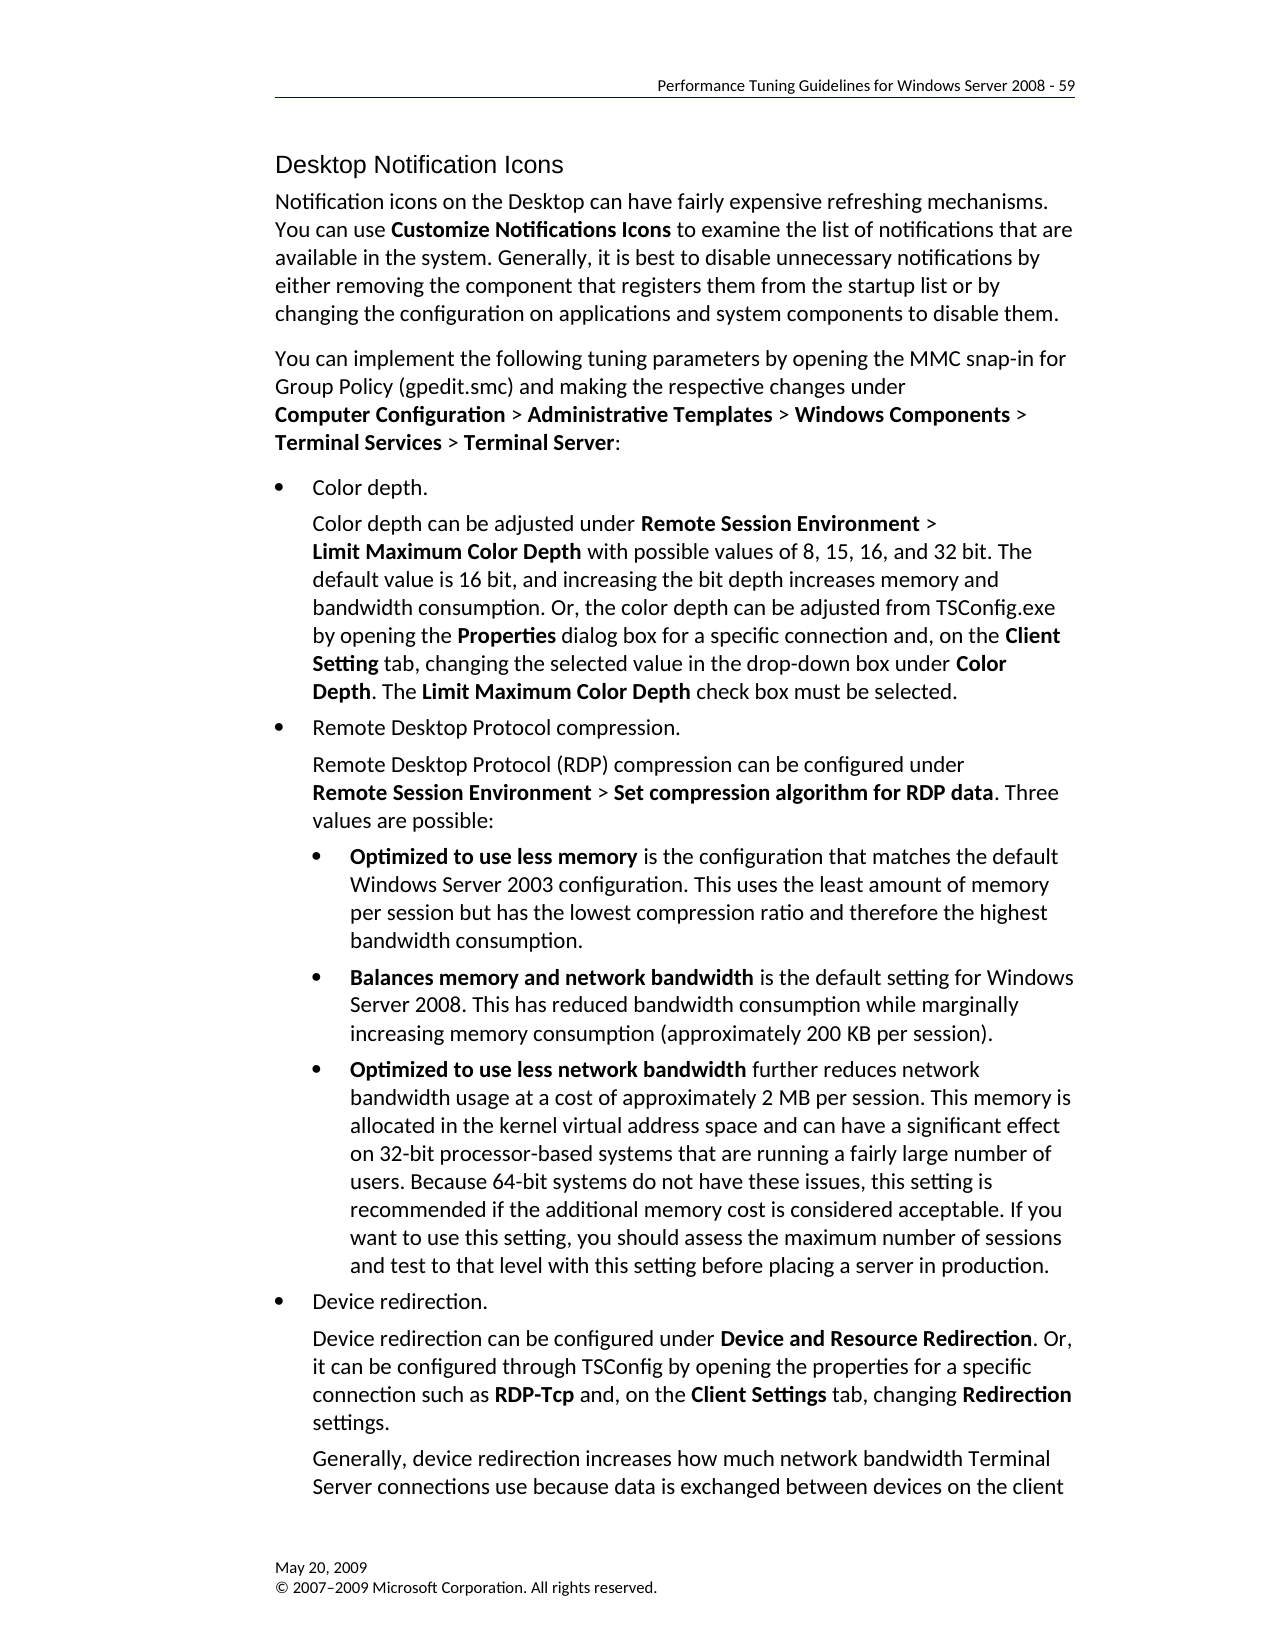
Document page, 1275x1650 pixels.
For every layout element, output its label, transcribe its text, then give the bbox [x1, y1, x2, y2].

text You can implement the following tuning parameters by opening the MMC snap-in for Group Policy (gpedit.smc) and making the respective changes under Computer Configuration > Administrative Templates > Windows Components > Terminal Services > Terminal Server: [275, 344, 1075, 456]
list Optimized to use less memory is the configuration that matches the default Windows Server 2003 configuration. This uses the least amount of memory per session but has the lowest compression ratio and therefore the highest bandwidth consumption. [312, 842, 1075, 954]
text Remote Desktop Protocol (RDP) compression can be configured under Remote Session Environment > Set compression algorithm for RDP data. Three values are possible: [312, 750, 1075, 834]
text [312, 1444, 1075, 1500]
text Color depth can be adjusted under Remote Session Environment > Limit Maximum Color Depth with possible values of 8, 15, 16, and 32 bit. The default value is 16 bit, and increasing the bit depth increases memory and bandwidth consumption. Or, the color depth can be adjusted from TSConfig.exe by opening the Properties dialog box for a specific connection and, on the Client Setting tab, changing the selected value in the drop-down box under Color Depth. The Limit Maximum Color Depth check box must be selected. [312, 509, 1075, 705]
text Notification icons on the Desktop can have fairly expensive refreshing mechanisms. You can use Customize Notifications Icons to examine the list of notifications that are available in the system. Generally, it is best to disable unnecessary notifications by either removing the component that registers them from the startup list or by changing the configuration on applications and system components to disable them. [275, 187, 1075, 327]
list Color depth. [275, 473, 1075, 501]
list Balances memory and network bandwidth is the default setting for Windows Server 2008. This has reduced bandwidth consumption while marginally increasing memory consumption (approximately 200 KB per session). [312, 963, 1075, 1047]
subtitle Desktop Notification Icons [275, 150, 1075, 179]
list Device redirection. [275, 1287, 1075, 1316]
text Device redirection can be configured under Device and Resource Redirection. Or, it can be configured through TSConfig by opening the properties for a specific connection such as RDP-Tcp and, on the Client Settings tab, changing Redirection settings. [312, 1324, 1075, 1436]
list Remote Desktop Protocol compression. [275, 713, 1075, 741]
list Optimized to use less network bandwidth further reduces network bandwidth usage at a cost of approximately 2 MB per session. This memory is allocated in the kernel virtual address space and can have a significant effect on 32-bit processor-based systems that are running a fairly large number of users. Because 64-bit systems do not have these issues, this setting is recommended if the additional memory cost is considered acceptable. If you want to use this setting, you should assess the maximum number of sessions and test to that level with this setting before placing a server in production. [312, 1055, 1075, 1279]
